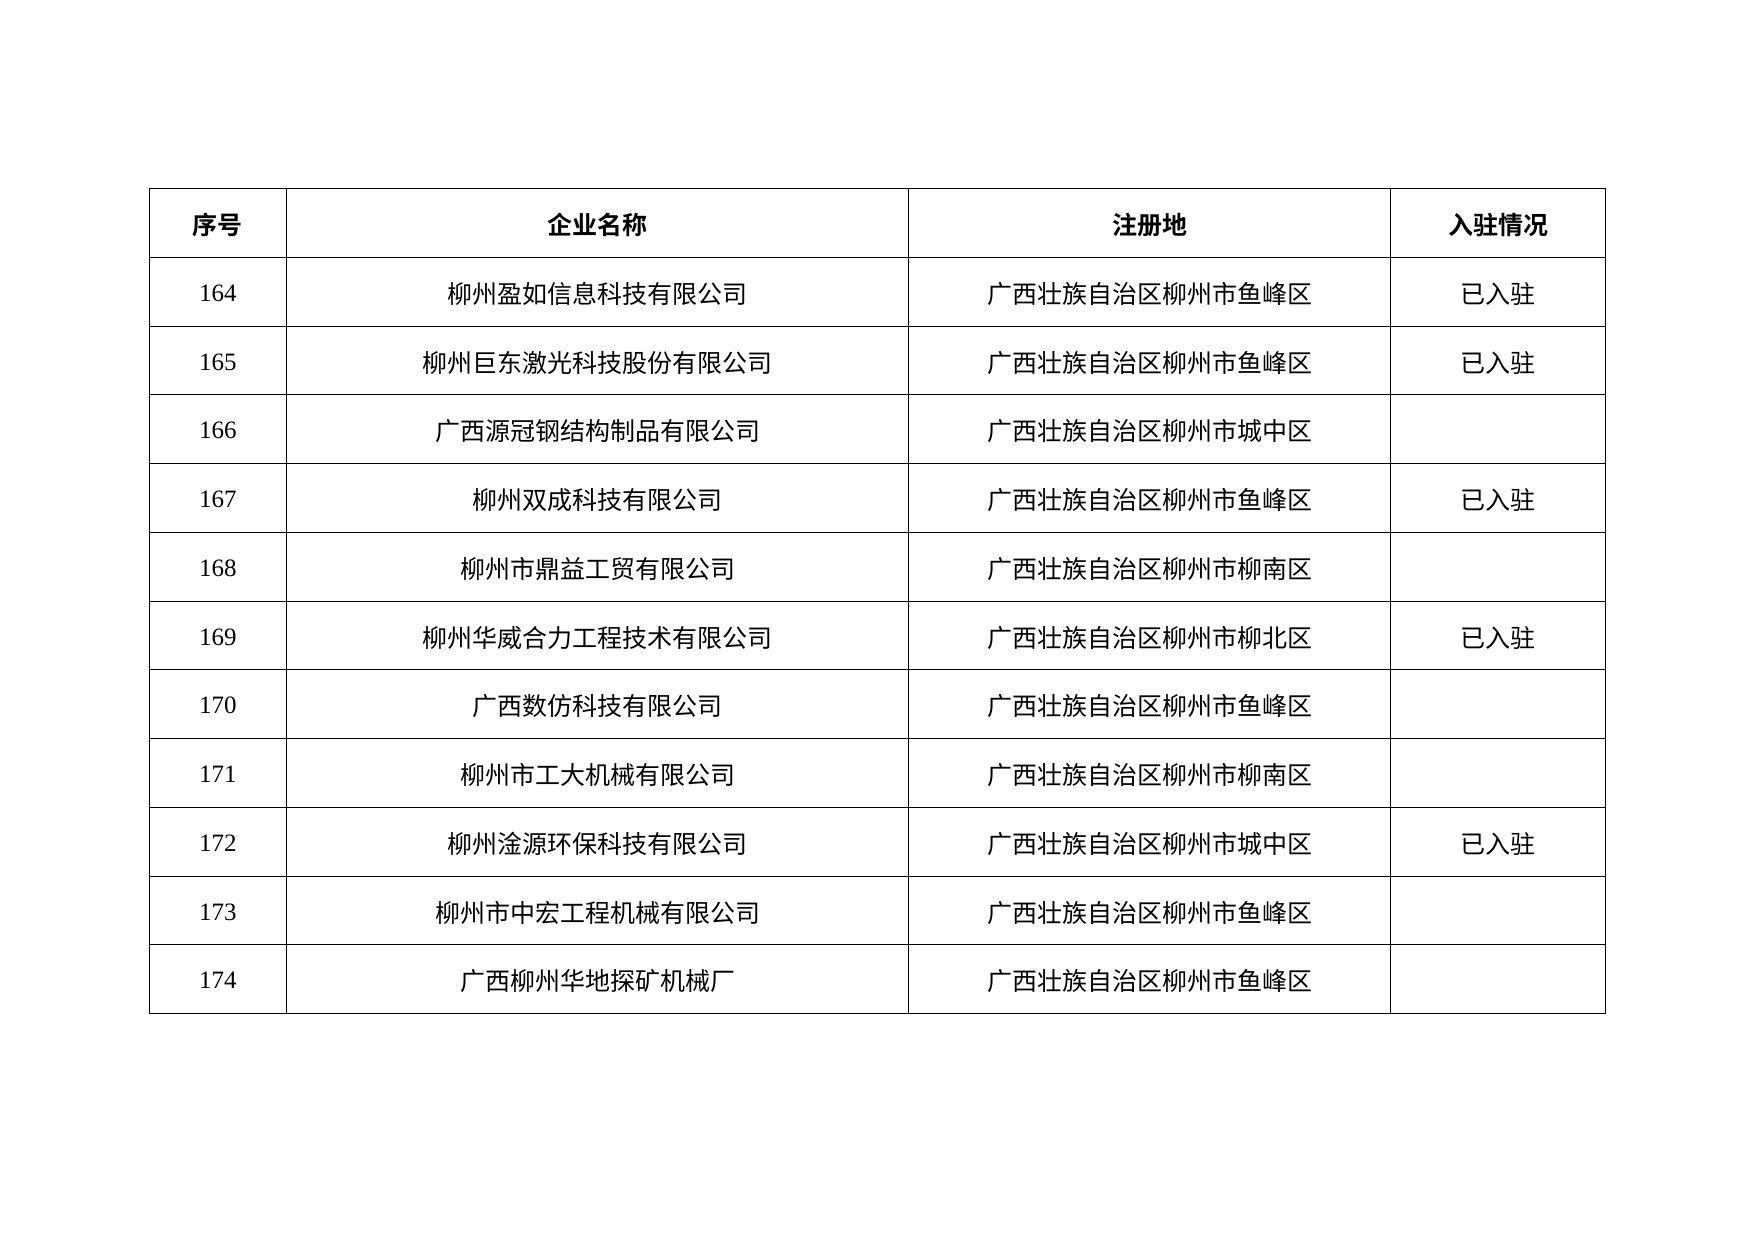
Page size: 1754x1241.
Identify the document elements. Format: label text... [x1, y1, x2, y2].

table_cell 广西壮族自治区柳州市鱼峰区 [909, 327, 1390, 394]
table_cell 柳州双成科技有限公司 [287, 464, 908, 532]
table_cell 柳州巨东激光科技股份有限公司 [287, 327, 908, 394]
table_cell 171 [150, 739, 286, 807]
table_cell [1391, 739, 1605, 807]
table_cell 柳州华威合力工程技术有限公司 [287, 602, 908, 669]
table_header 企业名称 [287, 189, 908, 257]
table_cell 170 [150, 670, 286, 738]
table_cell 广西壮族自治区柳州市鱼峰区 [909, 258, 1390, 326]
table_cell 广西壮族自治区柳州市鱼峰区 [909, 464, 1390, 532]
table_cell 166 [150, 395, 286, 463]
table_cell 广西壮族自治区柳州市城中区 [909, 808, 1390, 876]
table_cell 广西壮族自治区柳州市柳南区 [909, 533, 1390, 601]
table_cell [1391, 945, 1605, 1013]
table_cell 173 [150, 877, 286, 944]
table_cell 柳州市鼎益工贸有限公司 [287, 533, 908, 601]
table_cell 已入驻 [1391, 258, 1605, 326]
table_cell 柳州盈如信息科技有限公司 [287, 258, 908, 326]
table_cell 广西壮族自治区柳州市鱼峰区 [909, 877, 1390, 944]
table_cell 167 [150, 464, 286, 532]
table_cell 174 [150, 945, 286, 1013]
table_header 序号 [150, 189, 286, 257]
table_cell 广西壮族自治区柳州市鱼峰区 [909, 945, 1390, 1013]
table_cell 168 [150, 533, 286, 601]
table_header 入驻情况 [1391, 189, 1605, 257]
table_cell 已入驻 [1391, 327, 1605, 394]
table_cell 广西壮族自治区柳州市城中区 [909, 395, 1390, 463]
table_cell 164 [150, 258, 286, 326]
table_cell [1391, 670, 1605, 738]
table_header 注册地 [909, 189, 1390, 257]
table_cell 已入驻 [1391, 464, 1605, 532]
table_cell 柳州淦源环保科技有限公司 [287, 808, 908, 876]
table_cell 169 [150, 602, 286, 669]
table_cell 广西壮族自治区柳州市柳南区 [909, 739, 1390, 807]
table_cell [1391, 877, 1605, 944]
table_cell 已入驻 [1391, 602, 1605, 669]
table_cell 柳州市中宏工程机械有限公司 [287, 877, 908, 944]
table_cell [1391, 533, 1605, 601]
table_cell [1391, 395, 1605, 463]
table_cell 广西源冠钢结构制品有限公司 [287, 395, 908, 463]
table_cell 柳州市工大机械有限公司 [287, 739, 908, 807]
table_cell 172 [150, 808, 286, 876]
table_cell 广西柳州华地探矿机械厂 [287, 945, 908, 1013]
table_cell 165 [150, 327, 286, 394]
table_cell 广西数仿科技有限公司 [287, 670, 908, 738]
table_cell 广西壮族自治区柳州市鱼峰区 [909, 670, 1390, 738]
table_cell 广西壮族自治区柳州市柳北区 [909, 602, 1390, 669]
table_cell 已入驻 [1391, 808, 1605, 876]
